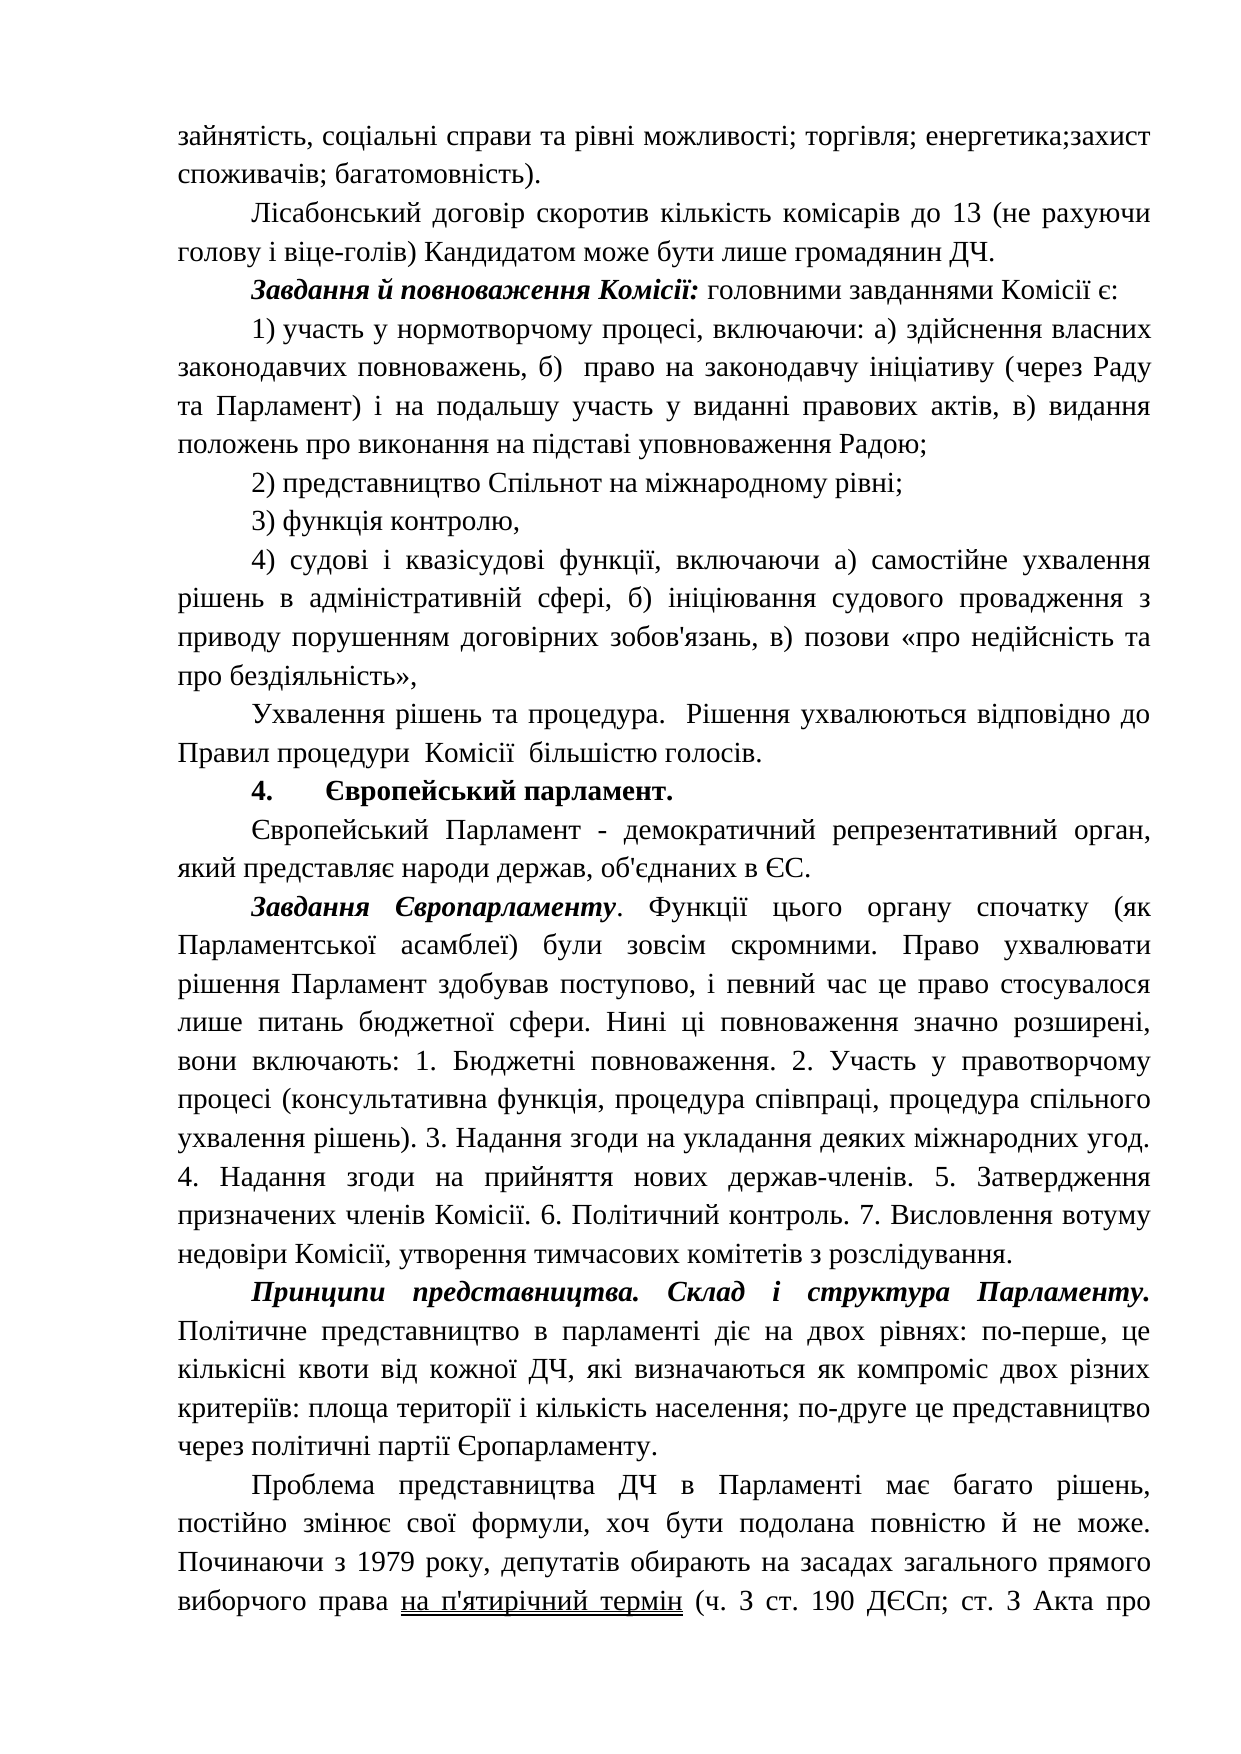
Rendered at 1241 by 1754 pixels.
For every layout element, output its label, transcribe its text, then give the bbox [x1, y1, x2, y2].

text 4) судові і квазісудові функції, включаючи а) самостійне ухвалення рішень в адміністративній сфері, б) ініціювання судового провадження з приводу порушенням договірних зобов'язань, в) позови «про недійсність та про бездіяльність», [177, 542, 1152, 691]
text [177, 1467, 1152, 1616]
text Лісабонський договір скоротив кількість комісарів до 13 (не рахуючи голову і віце-голів) Кандидатом може бути лише громадянин ДЧ. [177, 195, 1152, 267]
text 1) участь у нормотворчому процесі, включаючи: а) здійснення власних законодавчих повноважень, б) право на законодавчу ініціативу (через Раду та Парламент) і на подальшу участь у виданні правових актів, в) видання положень про виконання на підставі уповноваження Радою; [177, 311, 1152, 460]
text Ухвалення рішень та процедура. Рішення ухвалюються відповідно до Правил процедури Комісії більшістю голосів. [177, 696, 1152, 768]
text Завдання й повноваження Комісії: головними завданнями Комісії є: [177, 272, 1152, 306]
text Завдання Європарламенту. Функції цього органу спочатку (як Парламентської асамблеї) були зовсім скромними. Право ухвалювати рішення Парламент здобував поступово, і певний час це право стосувалося лише питань бюджетної сфери. Нині ці повноваження значно розширені, вони включають: 1. Бюджетні повноваження. 2. Участь у правотворчому процесі (консультативна функція, процедура співпраці, процедура спільного ухвалення рішень). 3. Надання згоди на укладання деяких міжнародних угод. 4. Надання згоди на прийняття нових держав-членів. 5. Затвердження призначених членів Комісії. 6. Політичний контроль. 7. Висловлення вотуму недовіри Комісії, утворення тимчасових комітетів з розслідування. [177, 889, 1152, 1269]
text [177, 118, 1152, 190]
list Європейський парламент. [177, 773, 1152, 807]
text Європейський Парламент - демократичний репрезентативний орган, який представляє народи держав, об'єднаних в ЄС. [177, 812, 1152, 884]
text 2) представництво Спільнот на міжнародному рівні; [177, 465, 1152, 498]
text 3) функція контролю, [177, 503, 1152, 537]
text Принципи представництва. Склад і структура Парламенту. Політичне представництво в парламенті діє на двох рівнях: по-перше, це кількісні квоти від кожної ДЧ, які визначаються як компроміс двох різних критеріїв: площа території і кількість населення; по-друге це представництво через політичні партії Єропарламенту. [177, 1274, 1152, 1462]
